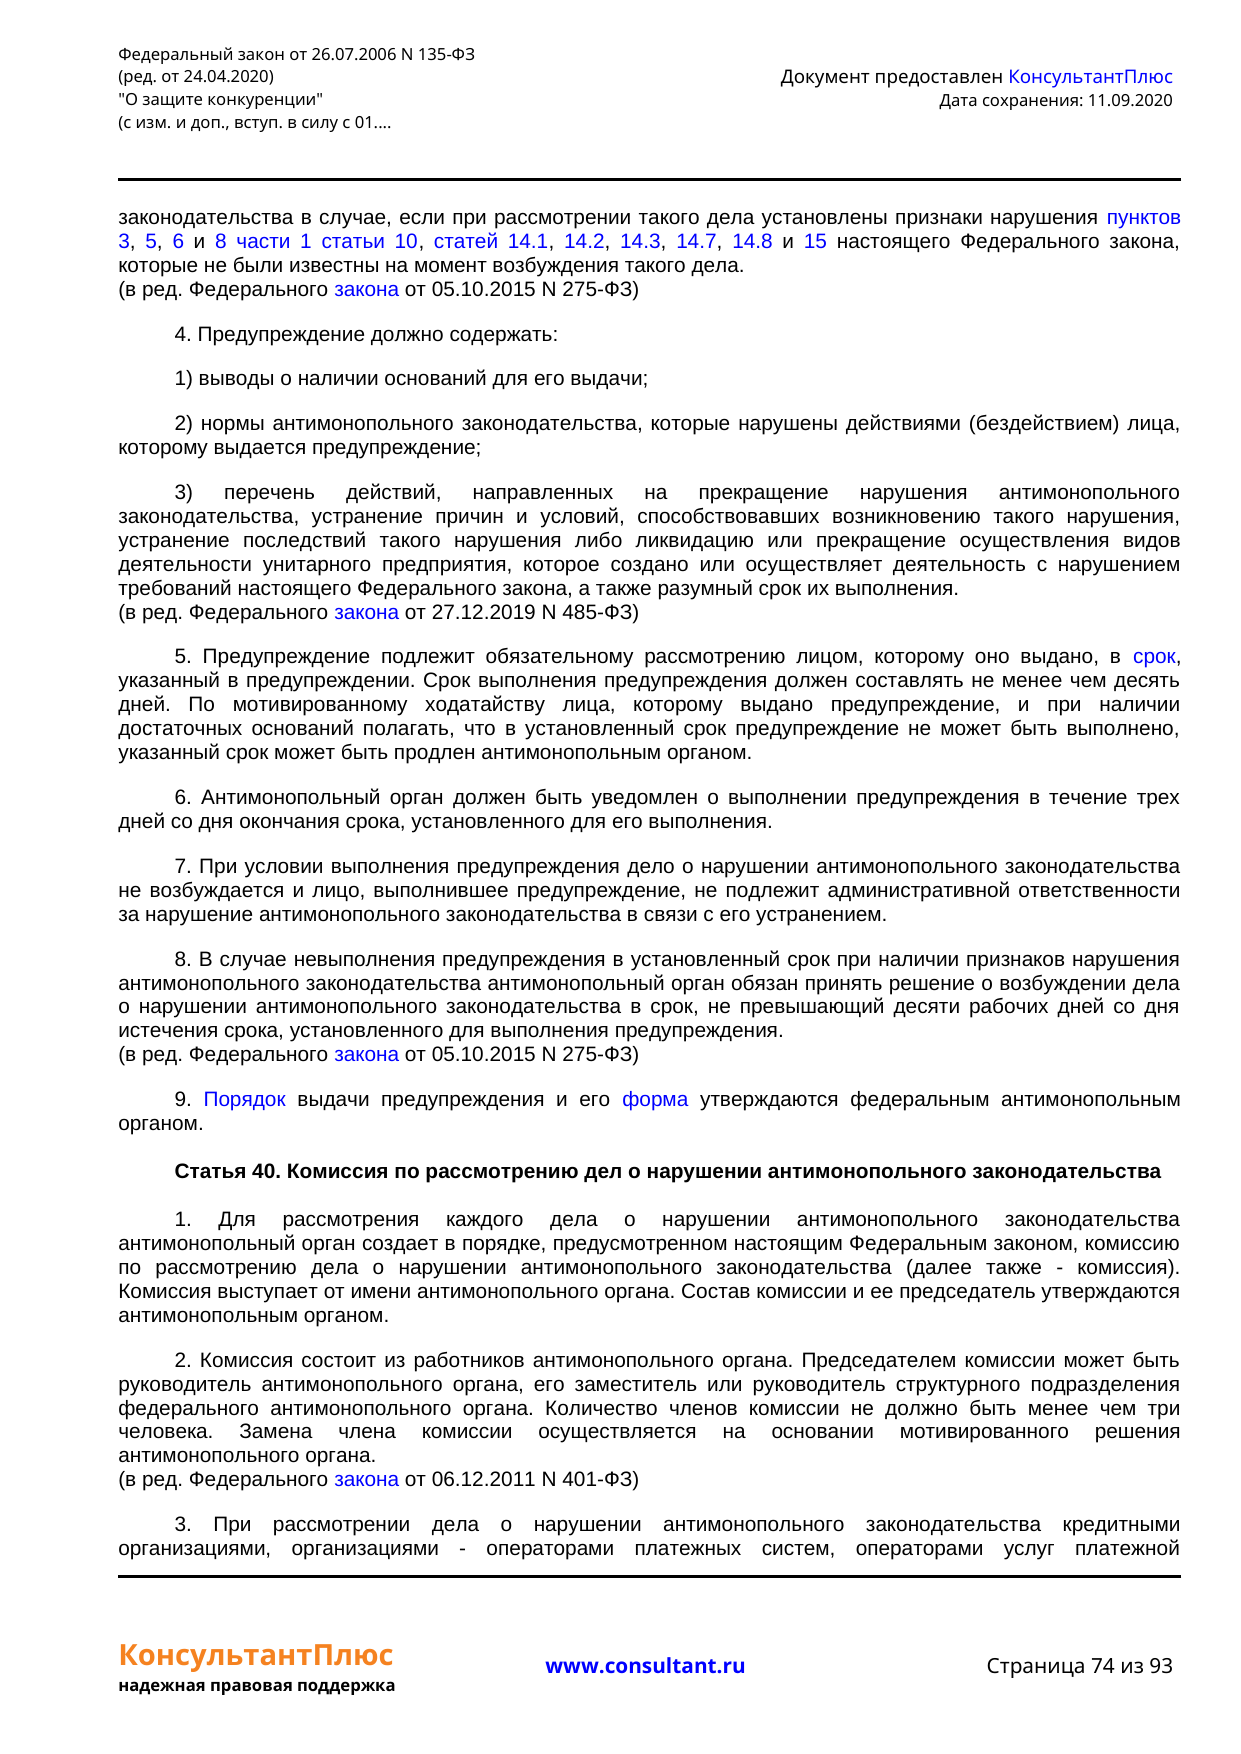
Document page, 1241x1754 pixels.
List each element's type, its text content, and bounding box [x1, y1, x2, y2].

text 7. При условии выполнения предупреждения дело о нарушении антимонопольного законодательства не возбуждается и лицо, выполнившее предупреждение, не подлежит административной ответственности за нарушение антимонопольного законодательства в связи с его устранением. [118, 854, 1181, 926]
text 5. Предупреждение подлежит обязательному рассмотрению лицом, которому оно выдано, в срок, указанный в предупреждении. Срок выполнения предупреждения должен составлять не менее чем десять дней. По мотивированному ходатайству лица, которому выдано предупреждение, и при наличии достаточных оснований полагать, что в установленный срок предупреждение не может быть выполнено, указанный срок может быть продлен антимонопольным органом. [118, 644, 1181, 764]
text 6. Антимонопольный орган должен быть уведомлен о выполнении предупреждения в течение трех дней со дня окончания срока, установленного для его выполнения. [118, 785, 1181, 833]
text 4. Предупреждение должно содержать: [118, 321, 1181, 345]
text 1) выводы о наличии оснований для его выдачи; [118, 366, 1181, 390]
text (в ред. Федерального закона от 27.12.2019 N 485-ФЗ) [118, 599, 1181, 623]
text 9. Порядок выдачи предупреждения и его форма утверждаются федеральным антимонопольным органом. [118, 1087, 1181, 1135]
text 1. Для рассмотрения каждого дела о нарушении антимонопольного законодательства антимонопольный орган создает в порядке, предусмотренном настоящим Федеральным законом, комиссию по рассмотрению дела о нарушении антимонопольного законодательства (далее также - комиссия). Комиссия выступает от имени антимонопольного органа. Состав комиссии и ее председатель утверждаются антимонопольным органом. [118, 1207, 1181, 1327]
text 3) перечень действий, направленных на прекращение нарушения антимонопольного законодательства, устранение причин и условий, способствовавших возникновению такого нарушения, устранение последствий такого нарушения либо ликвидацию или прекращение осуществления видов деятельности унитарного предприятия, которое создано или осуществляет деятельность с нарушением требований настоящего Федерального закона, а также разумный срок их выполнения. [118, 480, 1181, 599]
text (в ред. Федерального закона от 05.10.2015 N 275-ФЗ) [118, 1042, 1181, 1066]
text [118, 205, 1181, 277]
text 8. В случае невыполнения предупреждения в установленный срок при наличии признаков нарушения антимонопольного законодательства антимонопольный орган обязан принять решение о возбуждении дела о нарушении антимонопольного законодательства в срок, не превышающий десяти рабочих дней со дня истечения срока, установленного для выполнения предупреждения. [118, 946, 1181, 1042]
text (в ред. Федерального закона от 05.10.2015 N 275-ФЗ) [118, 277, 1181, 301]
text 2) нормы антимонопольного законодательства, которые нарушены действиями (бездействием) лица, которому выдается предупреждение; [118, 411, 1181, 459]
title Статья 40. Комиссия по рассмотрению дел о нарушении антимонопольного законодательства [118, 1159, 1181, 1183]
text 2. Комиссия состоит из работников антимонопольного органа. Председателем комиссии может быть руководитель антимонопольного органа, его заместитель или руководитель структурного подразделения федерального антимонопольного органа. Количество членов комиссии не должно быть менее чем три человека. Замена члена комиссии осуществляется на основании мотивированного решения антимонопольного органа. [118, 1347, 1181, 1467]
text (в ред. Федерального закона от 06.12.2011 N 401-ФЗ) [118, 1467, 1181, 1491]
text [118, 1512, 1181, 1560]
